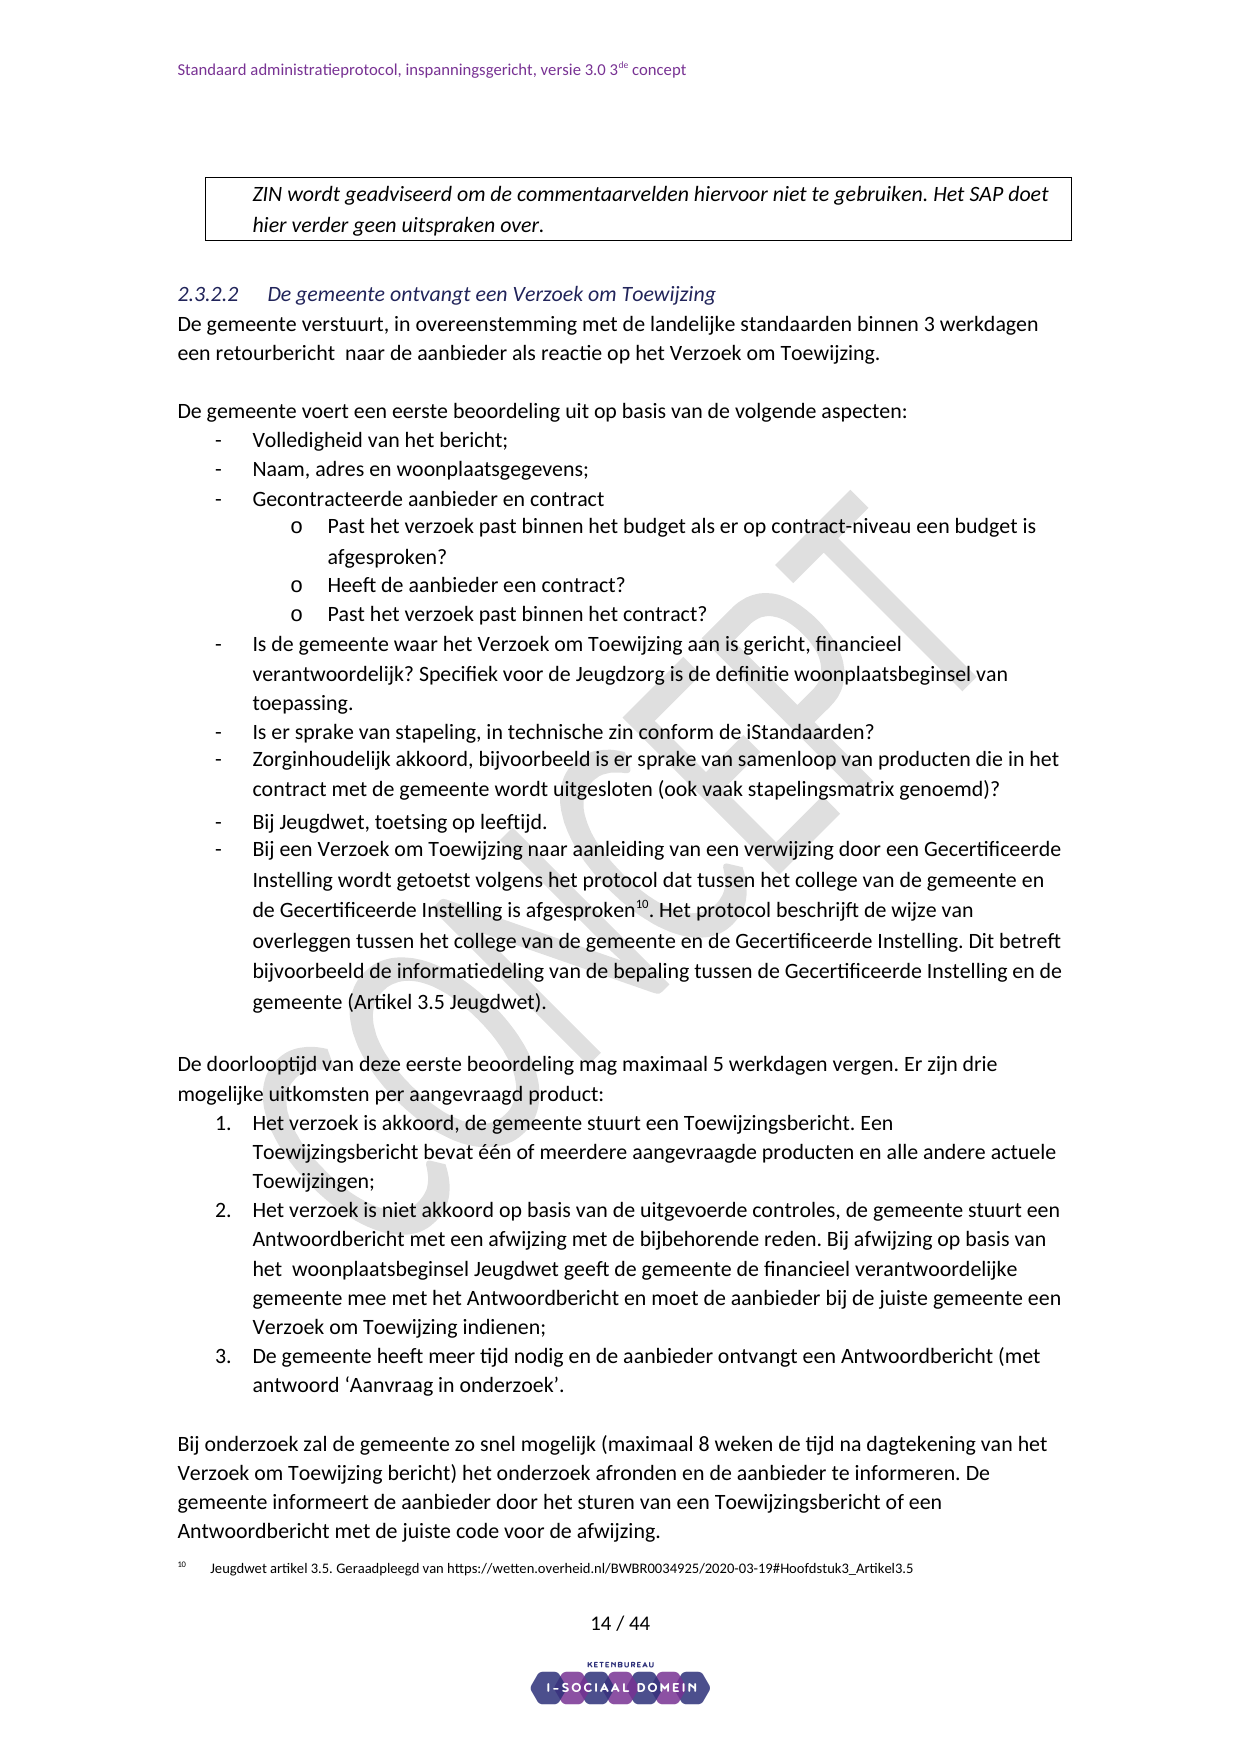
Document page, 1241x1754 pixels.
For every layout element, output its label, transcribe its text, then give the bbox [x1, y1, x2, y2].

list De gemeente heeft meer tijd nodig en de aanbieder ontvangt een Antwoordbericht (met antwoord ‘Aanvraag in onderzoek’. [215, 1340, 1063, 1398]
text De gemeente verstuurt, in overeenstemming met de landelijke standaarden binnen 3 werkdagen een retourbericht naar de aanbieder als reactie op het Verzoek om Toewijzing. [177, 307, 1063, 366]
list Het verzoek is akkoord, de gemeente stuurt een Toewijzingsbericht. Een Toewijzingsbericht bevat één of meerdere aangevraagde producten en alle andere actuele Toewijzingen; [215, 1106, 1063, 1194]
list Heeft de aanbieder een contract? [290, 570, 1063, 599]
list Volledigheid van het bericht; [215, 424, 1063, 453]
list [206, 178, 1071, 240]
list Past het verzoek past binnen het budget als er op contract-niveau een budget is afgesproken? [290, 511, 1063, 570]
subtitle De gemeente ontvangt een Verzoek om Toewijzing [177, 278, 1063, 307]
list Is de gemeente waar het Verzoek om Toewijzing aan is gericht, financieel verantwoordelijk? Specifiek voor de Jeugdzorg is de definitie woonplaatsbeginsel van toepassing. [215, 628, 1063, 716]
list Gecontracteerde aanbieder en contract [215, 482, 1063, 511]
text De gemeente voert een eerste beoordeling uit op basis van de volgende aspecten: [177, 395, 1063, 424]
list Bij een Verzoek om Toewijzing naar aanleiding van een verwijzing door een Gecertificeerde Instelling wordt getoetst volgens het protocol dat tussen het college van de gemeente en de Gecertificeerde Instelling is afgesproken. Het protocol beschrijft de wijze van overleggen tussen het college van de gemeente en de Gecertificeerde Instelling. Dit betreft bijvoorbeeld de informatiedeling van de bepaling tussen de Gecertificeerde Instelling en de gemeente (Artikel 3.5 Jeugdwet). [215, 835, 1063, 1015]
text Bij onderzoek zal de gemeente zo snel mogelijk (maximaal 8 weken de tijd na dagtekening van het Verzoek om Toewijzing bericht) het onderzoek afronden en de aanbieder te informeren. De gemeente informeert de aanbieder door het sturen van een Toewijzingsbericht of een Antwoordbericht met de juiste code voor de afwijzing. [177, 1427, 1063, 1544]
list Is er sprake van stapeling, in technische zin conform de iStandaarden? [215, 716, 1063, 745]
list Zorginhoudelijk akkoord, bijvoorbeeld is er sprake van samenloop van producten die in het contract met de gemeente wordt uitgesloten (ook vaak stapelingsmatrix genoemd)? [215, 745, 1063, 802]
list Bij Jeugdwet, toetsing op leeftijd. [215, 806, 1063, 835]
text De doorlooptijd van deze eerste beoordeling mag maximaal 5 werkdagen vergen. Er zijn drie mogelijke uitkomsten per aangevraagd product: [177, 1048, 1063, 1106]
list Naam, adres en woonplaatsgegevens; [215, 453, 1063, 482]
picture [516, 1656, 724, 1713]
list Past het verzoek past binnen het contract? [290, 599, 1063, 628]
list Het verzoek is niet akkoord op basis van de uitgevoerde controles, de gemeente stuurt een Antwoordbericht met een afwijzing met de bijbehorende reden. Bij afwijzing op basis van het woonplaatsbeginsel Jeugdwet geeft de gemeente de financieel verantwoordelijke gemeente mee met het Antwoordbericht en moet de aanbieder bij de juiste gemeente een Verzoek om Toewijzing indienen; [215, 1194, 1063, 1340]
